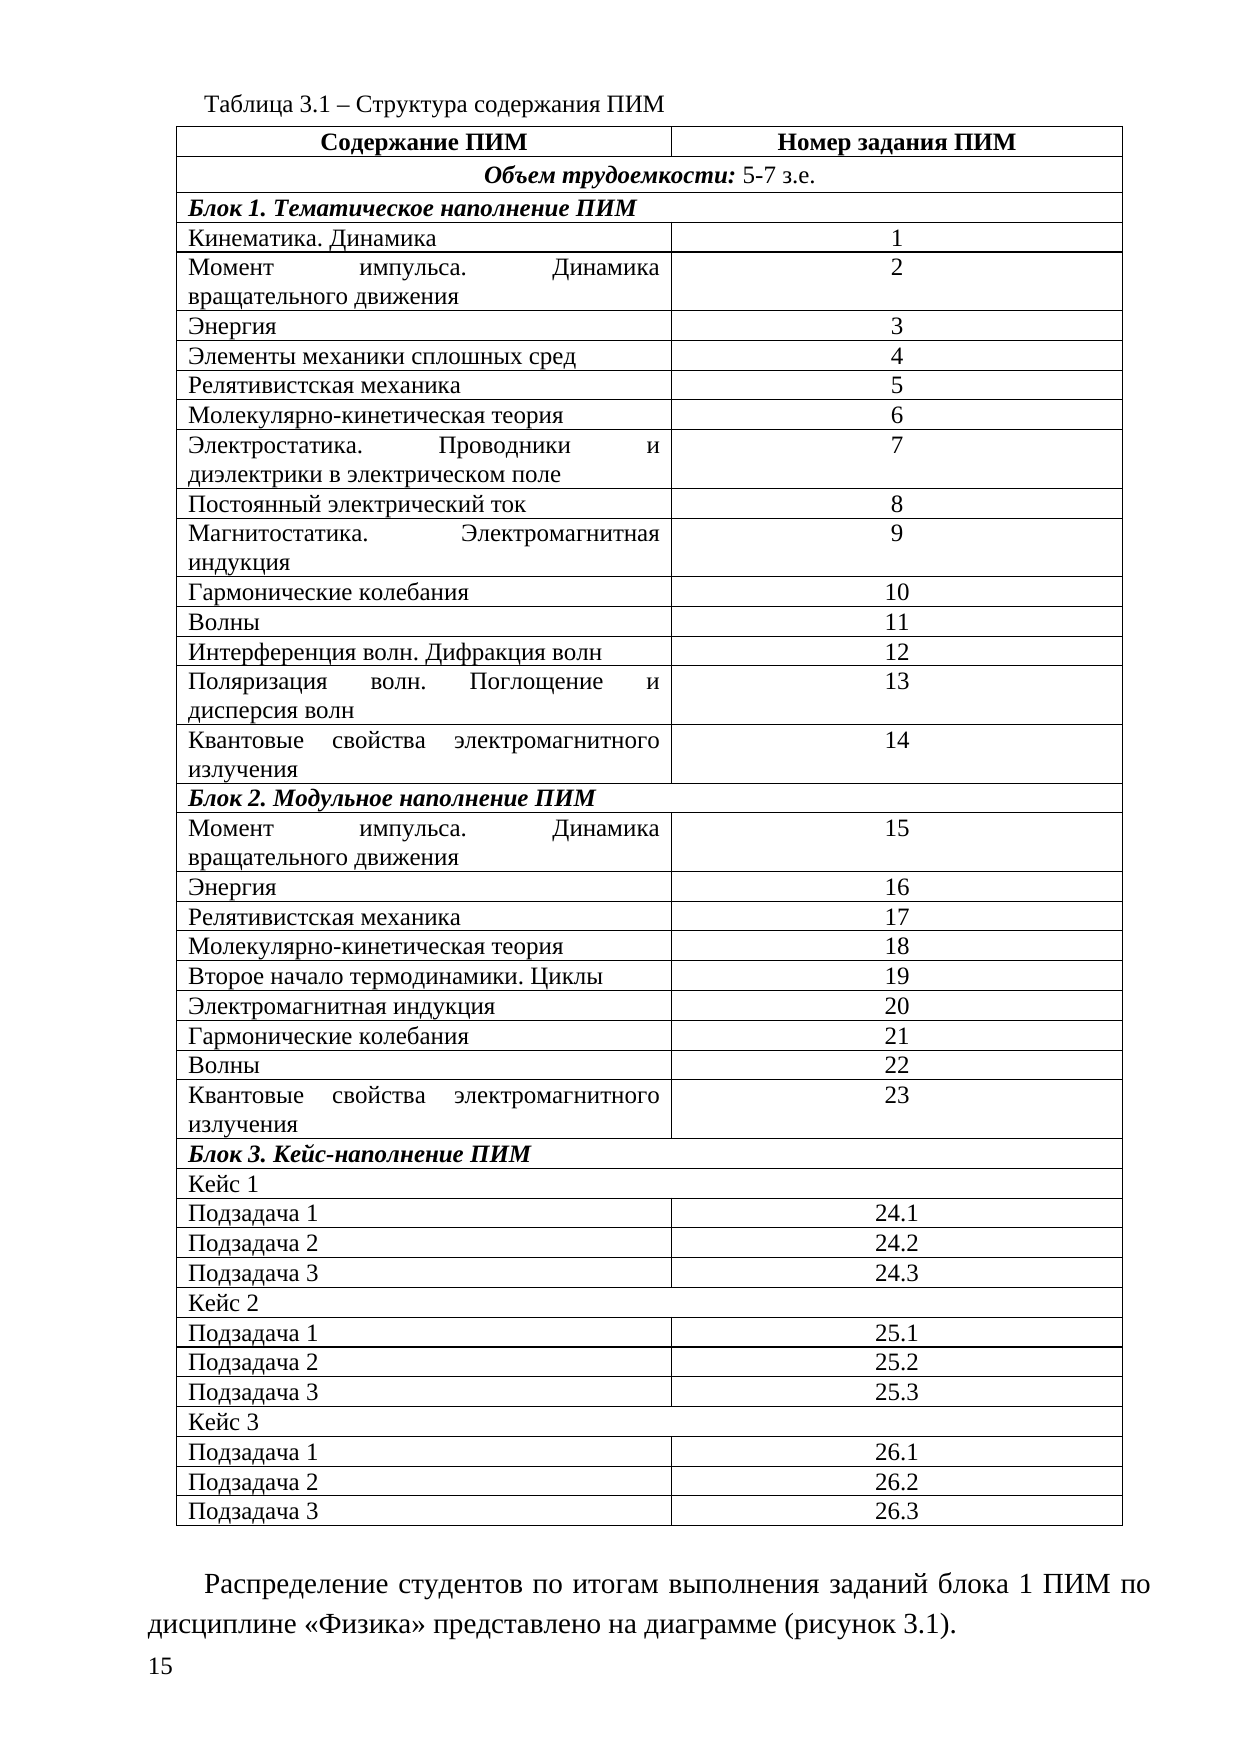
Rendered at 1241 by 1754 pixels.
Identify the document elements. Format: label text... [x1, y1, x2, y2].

table_cell 11 [672, 607, 1122, 636]
table_cell 7 [672, 430, 1122, 488]
table_cell 15 [672, 813, 1122, 871]
table_cell Кейс 1 [177, 1169, 1122, 1197]
table_cell Энергия [177, 872, 671, 901]
table_cell Энергия [177, 311, 671, 340]
table_cell Подзадача 3 [177, 1496, 671, 1525]
table_cell 8 [672, 489, 1122, 517]
table_cell 26.1 [672, 1437, 1122, 1466]
table_cell Подзадача 2 [177, 1348, 671, 1376]
table_cell 25.3 [672, 1377, 1122, 1406]
table_cell 24.1 [672, 1199, 1122, 1227]
table_cell 16 [672, 872, 1122, 901]
table_cell Подзадача 3 [177, 1377, 671, 1406]
table_cell 24.3 [672, 1258, 1122, 1287]
table_cell 2 [672, 253, 1122, 310]
table_cell 23 [672, 1080, 1122, 1138]
table_cell Блок 2. Модульное наполнение ПИМ [177, 784, 1122, 812]
table_cell Молекулярно-кинетическая теория [177, 400, 671, 429]
table_cell 17 [672, 902, 1122, 930]
table_cell 1 [672, 223, 1122, 251]
table_cell Момент импульса. Динамика вращательного движения [177, 813, 671, 871]
table_cell Момент импульса. Динамика вращательного движения [177, 253, 671, 310]
table_cell Подзадача 1 [177, 1199, 671, 1227]
table_cell 4 [672, 341, 1122, 369]
table_cell Кинематика. Динамика [177, 223, 671, 251]
table_cell Релятивистская механика [177, 371, 671, 399]
table_cell Гармонические колебания [177, 1021, 671, 1049]
table_cell 12 [672, 637, 1122, 665]
table_cell 25.1 [672, 1318, 1122, 1346]
text Таблица 3.1 – Структура содержания ПИМ [148, 89, 1152, 117]
table_cell Кейс 3 [177, 1407, 1122, 1436]
table_cell 5 [672, 371, 1122, 399]
table_cell 6 [672, 400, 1122, 429]
table_cell Кейс 2 [177, 1288, 1122, 1317]
table_cell 14 [672, 725, 1122, 782]
table_cell Объем трудоемкости: 5-7 з.е. [177, 157, 1122, 192]
table_cell Поляризация волн. Поглощение и дисперсия волн [177, 666, 671, 724]
table_cell Элементы механики сплошных сред [177, 341, 671, 369]
table_cell Подзадача 3 [177, 1258, 671, 1287]
table_cell Электромагнитная индукция [177, 991, 671, 1020]
table_header Содержание ПИМ [177, 127, 671, 156]
table_cell 18 [672, 931, 1122, 960]
table_cell 9 [672, 519, 1122, 576]
table_cell 3 [672, 311, 1122, 340]
table_cell 25.2 [672, 1348, 1122, 1376]
table_cell Квантовые свойства электромагнитного излучения [177, 1080, 671, 1138]
table_cell 13 [672, 666, 1122, 724]
table_cell Интерференция волн. Дифракция волн [177, 637, 671, 665]
table_cell Магнитостатика. Электромагнитная индукция [177, 519, 671, 576]
table_header Номер задания ПИМ [672, 127, 1122, 156]
table_cell Релятивистская механика [177, 902, 671, 930]
table_cell 20 [672, 991, 1122, 1020]
table_cell Блок 1. Тематическое наполнение ПИМ [177, 193, 1122, 222]
table_cell Подзадача 2 [177, 1228, 671, 1257]
table_cell 24.2 [672, 1228, 1122, 1257]
table_cell 10 [672, 577, 1122, 606]
table_cell 21 [672, 1021, 1122, 1049]
table_cell 26.2 [672, 1467, 1122, 1495]
table_cell Второе начало термодинамики. Циклы [177, 961, 671, 990]
table_cell Блок 3. Кейс-наполнение ПИМ [177, 1139, 1122, 1168]
table_cell Гармонические колебания [177, 577, 671, 606]
text Распределение студентов по итогам выполнения заданий блока 1 ПИМ по дисциплине «Физика» представлено на диаграмме (рисунок 3.1). [148, 1566, 1152, 1640]
table_cell Молекулярно-кинетическая теория [177, 931, 671, 960]
table_cell 19 [672, 961, 1122, 990]
table_cell Подзадача 1 [177, 1318, 671, 1346]
table_cell Постоянный электрический ток [177, 489, 671, 517]
table_cell 22 [672, 1051, 1122, 1079]
table_cell Электростатика. Проводники и диэлектрики в электрическом поле [177, 430, 671, 488]
table_cell Квантовые свойства электромагнитного излучения [177, 725, 671, 782]
table_cell Подзадача 2 [177, 1467, 671, 1495]
table_cell Волны [177, 1051, 671, 1079]
table_cell Подзадача 1 [177, 1437, 671, 1466]
table_cell 26.3 [672, 1496, 1122, 1525]
table_cell Волны [177, 607, 671, 636]
